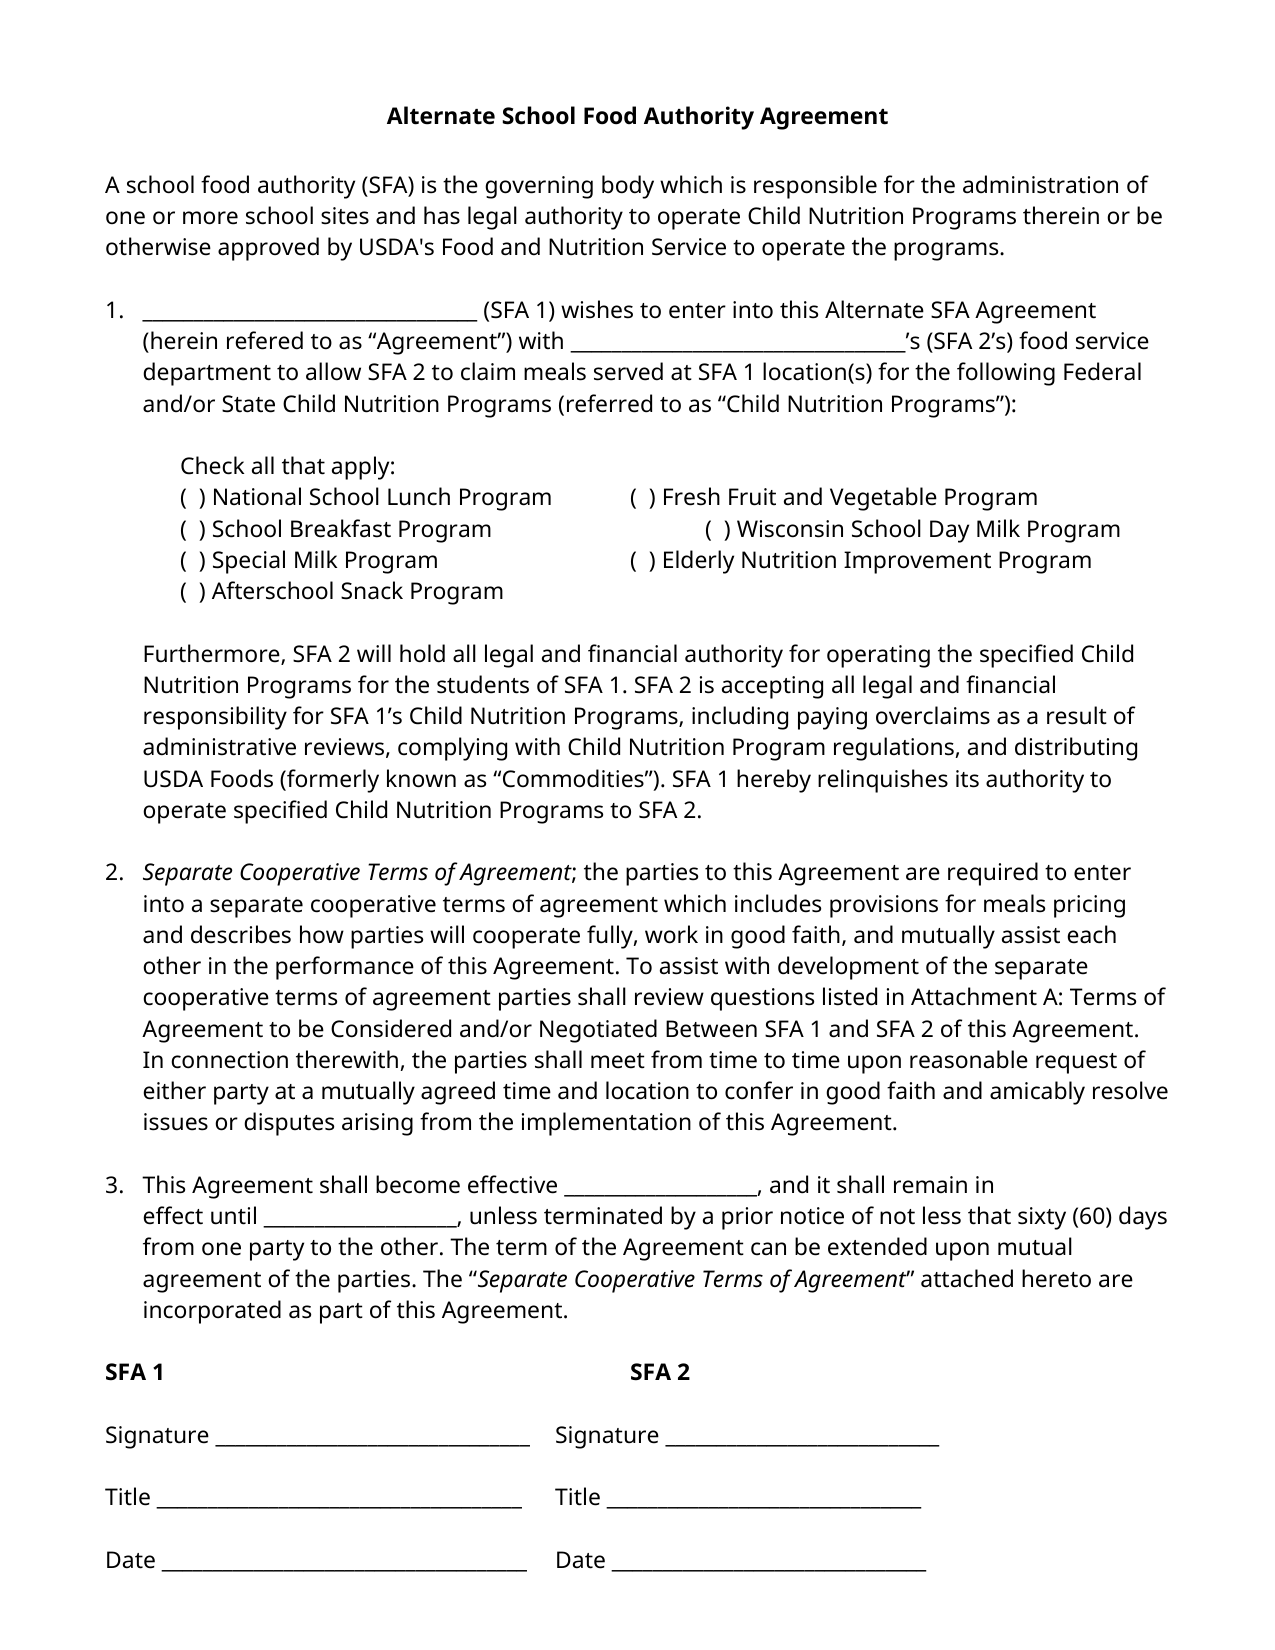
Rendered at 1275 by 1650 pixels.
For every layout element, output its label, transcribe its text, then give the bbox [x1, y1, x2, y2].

list Separate Cooperative Terms of Agreement; the parties to this Agreement are required to enter into a separate cooperative terms of agreement which includes provisions for meals pricing and describes how parties will cooperate fully, work in good faith, and mutually assist each other in the performance of this Agreement. To assist with development of the separate cooperative terms of agreement parties shall review questions listed in Attachment A: Terms of Agreement to be Considered and/or Negotiated Between SFA 1 and SFA 2 of this Agreement. In connection therewith, the parties shall meet from time to time upon reasonable request of either party at a mutually agreed time and location to confer in good faith and amicably resolve issues or disputes arising from the implementation of this Agreement. [105, 856, 1170, 1137]
text A school food authority (SFA) is the governing body which is responsible for the administration of one or more school sites and has legal authority to operate Child Nutrition Programs therein or be otherwise approved by USDA's Food and Nutrition Service to operate the programs. [105, 169, 1170, 262]
list _________________________________ (SFA 1) wishes to enter into this Alternate SFA Agreement (herein refered to as “Agreement”) with _________________________________’s (SFA 2’s) food service department to allow SFA 2 to claim meals served at SFA 1 location(s) for the following Federal and/or State Child Nutrition Programs (referred to as “Child Nutrition Programs”): [105, 294, 1170, 419]
text SFA 1 SFA 2 [105, 1356, 1170, 1387]
text ( ) National School Lunch Program ( ) Fresh Fruit and Vegetable Program [142, 481, 1170, 512]
text Signature _______________________________ Signature ___________________________ [105, 1419, 1170, 1450]
subtitle Alternate School Food Authority Agreement [105, 100, 1170, 131]
text ( ) School Breakfast Program ( ) Wisconsin School Day Milk Program [142, 512, 1170, 544]
text Title ____________________________________ Title _______________________________ [105, 1481, 1170, 1512]
text effect until ___________________, unless terminated by a prior notice of not less that sixty (60) days from one party to the other. The term of the Agreement can be extended upon mutual agreement of the parties. The “Separate Cooperative Terms of Agreement” attached hereto are incorporated as part of this Agreement. [142, 1200, 1170, 1325]
text Check all that apply: [180, 450, 1170, 481]
text ( ) Special Milk Program ( ) Elderly Nutrition Improvement Program [142, 544, 1170, 575]
list This Agreement shall become effective ___________________, and it shall remain in [105, 1169, 1170, 1200]
text Date ____________________________________ Date _______________________________ [105, 1544, 1170, 1575]
text ( ) Afterschool Snack Program [142, 575, 1170, 606]
text Furthermore, SFA 2 will hold all legal and financial authority for operating the specified Child Nutrition Programs for the students of SFA 1. SFA 2 is accepting all legal and financial responsibility for SFA 1’s Child Nutrition Programs, including paying overclaims as a result of administrative reviews, complying with Child Nutrition Program regulations, and distributing USDA Foods (formerly known as “Commodities”). SFA 1 hereby relinquishes its authority to operate specified Child Nutrition Programs to SFA 2. [142, 637, 1170, 825]
